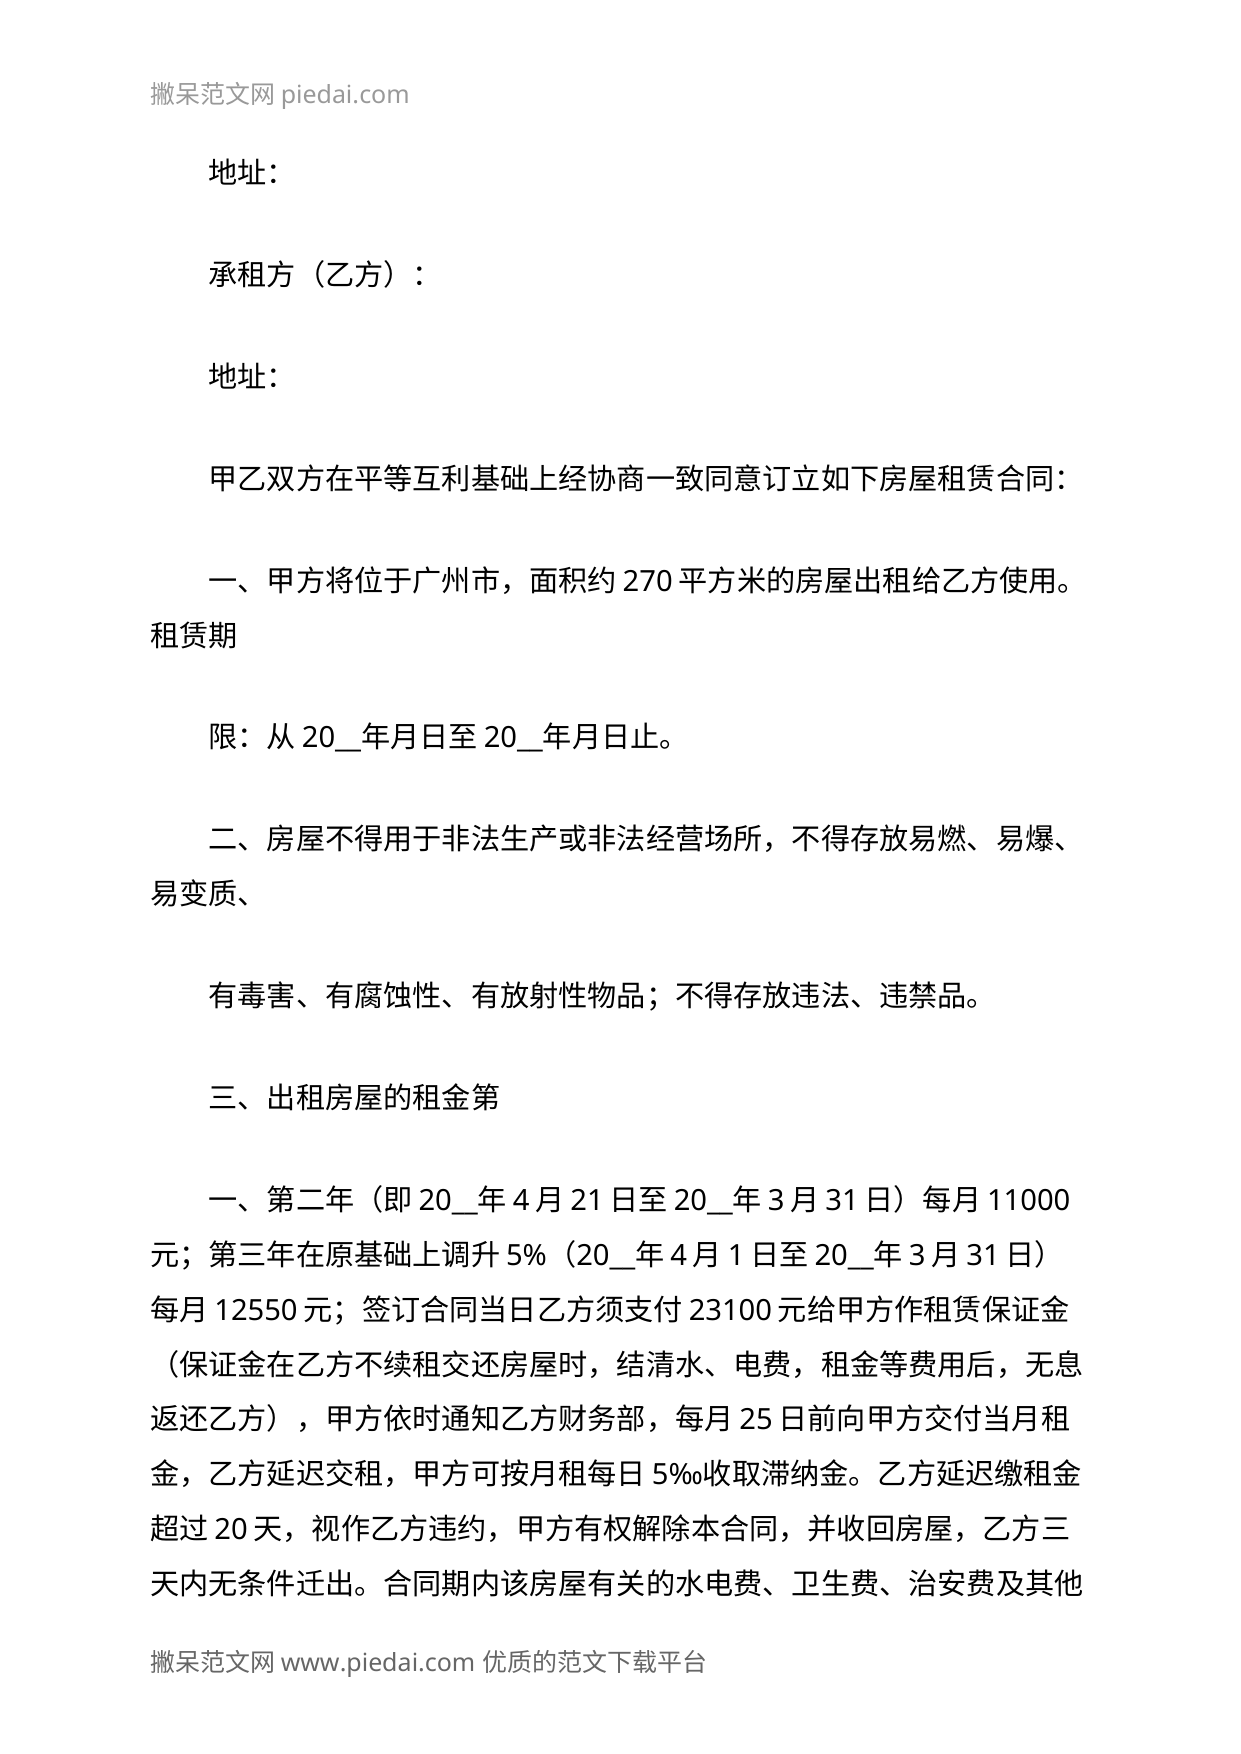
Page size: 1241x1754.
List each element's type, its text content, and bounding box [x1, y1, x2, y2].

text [150, 1176, 1090, 1603]
text 限：从20__年月日至20__年月日止。 [150, 714, 1090, 756]
text 地址： [150, 353, 1090, 396]
text 有毒害、有腐蚀性、有放射性物品；不得存放违法、违禁品。 [150, 972, 1090, 1015]
text 一、甲方将位于广州市，面积约270平方米的房屋出租给乙方使用。租赁期 [150, 557, 1090, 654]
text 甲乙双方在平等互利基础上经协商一致同意订立如下房屋租赁合同： [150, 455, 1090, 498]
text 三、出租房屋的租金第 [150, 1074, 1090, 1117]
text 承租方（乙方）： [150, 252, 1090, 294]
text 二、房屋不得用于非法生产或非法经营场所，不得存放易燃、易爆、易变质、 [150, 816, 1090, 913]
text 地址： [150, 150, 1090, 192]
